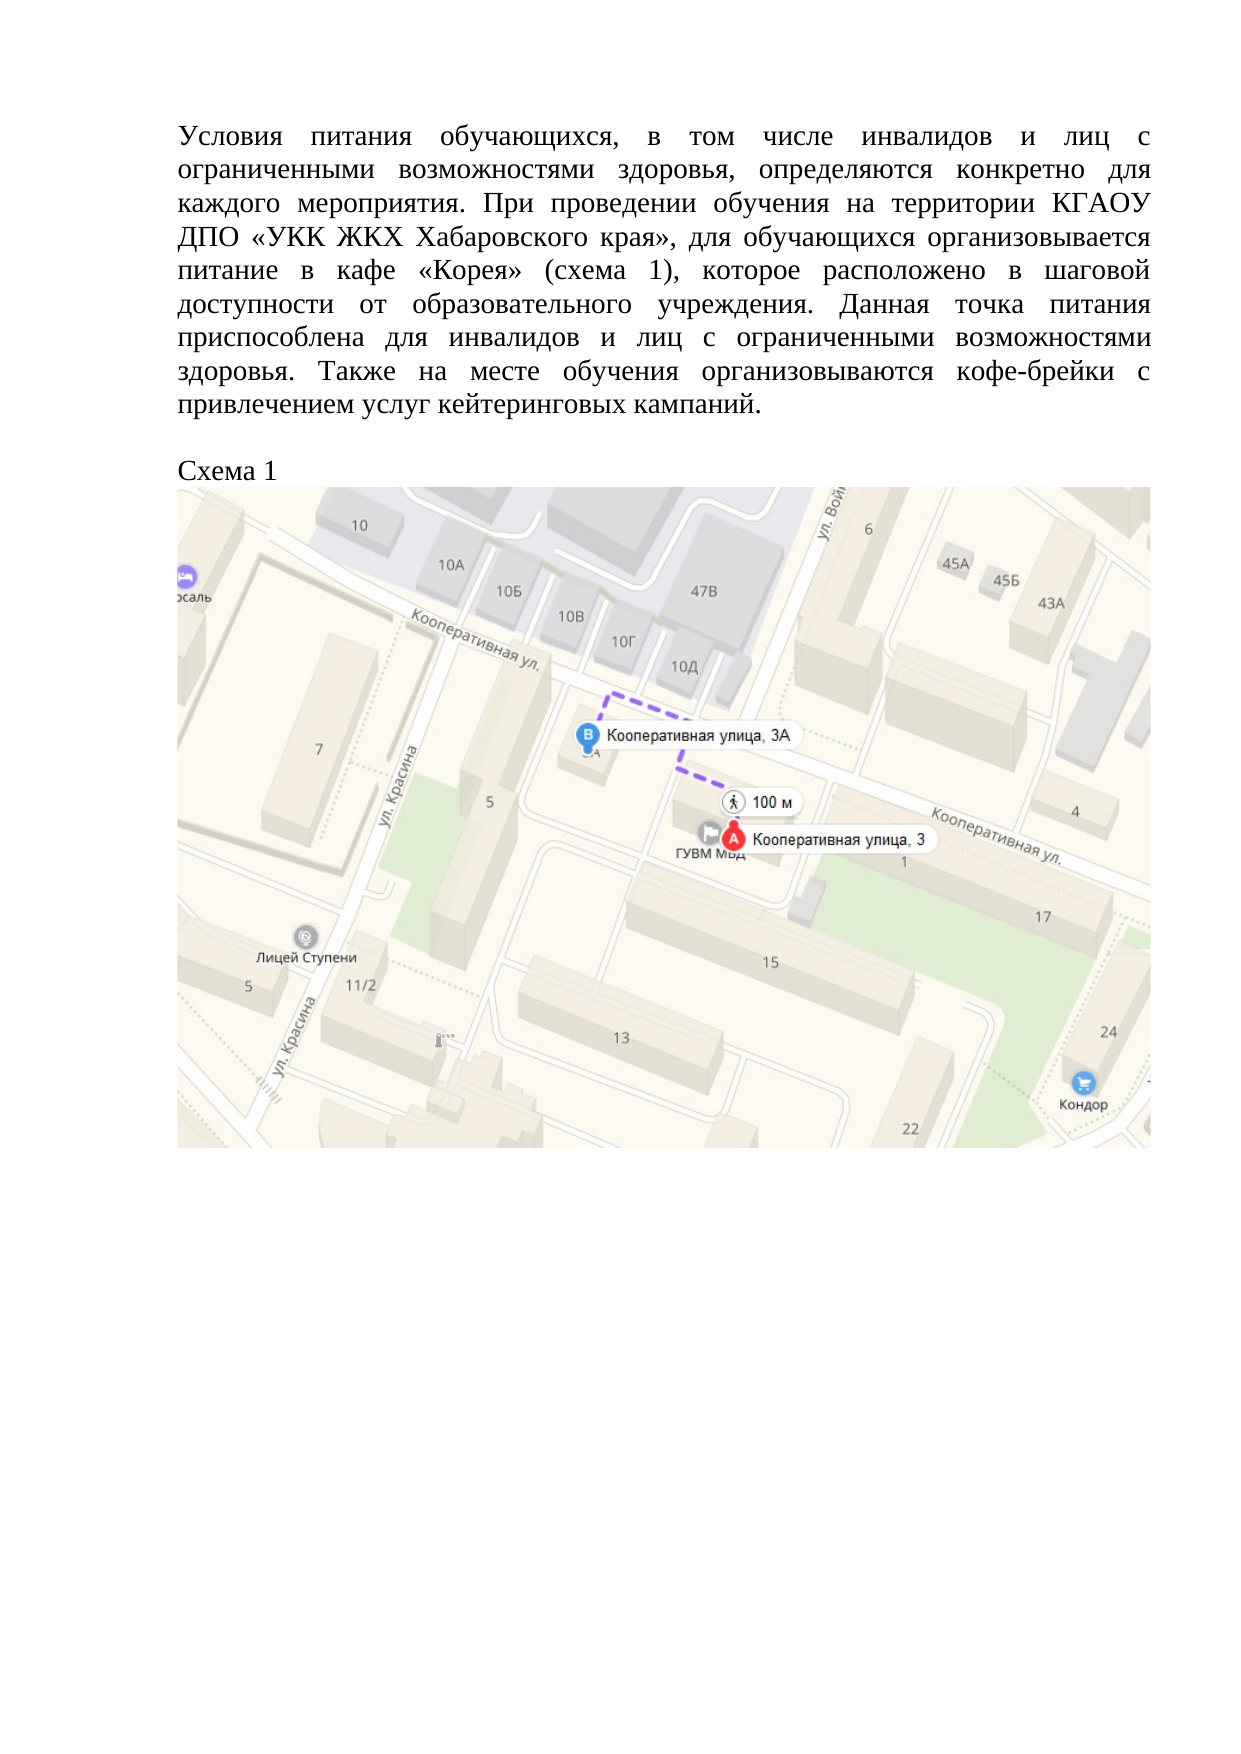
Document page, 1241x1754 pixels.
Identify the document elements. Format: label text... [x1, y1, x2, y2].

text Схема 1 [177, 453, 1152, 487]
text Условия питания обучающихся, в том числе инвалидов и лиц с ограниченными возможностями здоровья, определяются конкретно для каждого мероприятия. При проведении обучения на территории КГАОУ ДПО «УКК ЖКХ Хабаровского края», для обучающихся организовывается питание в кафе «Корея» (схема 1), которое расположено в шаговой доступности от образовательного учреждения. Данная точка питания приспособлена для инвалидов и лиц с ограниченными возможностями здоровья. Также на месте обучения организовываются кофе-брейки с привлечением услуг кейтеринговых кампаний. [177, 118, 1152, 420]
picture [177, 487, 1151, 1148]
